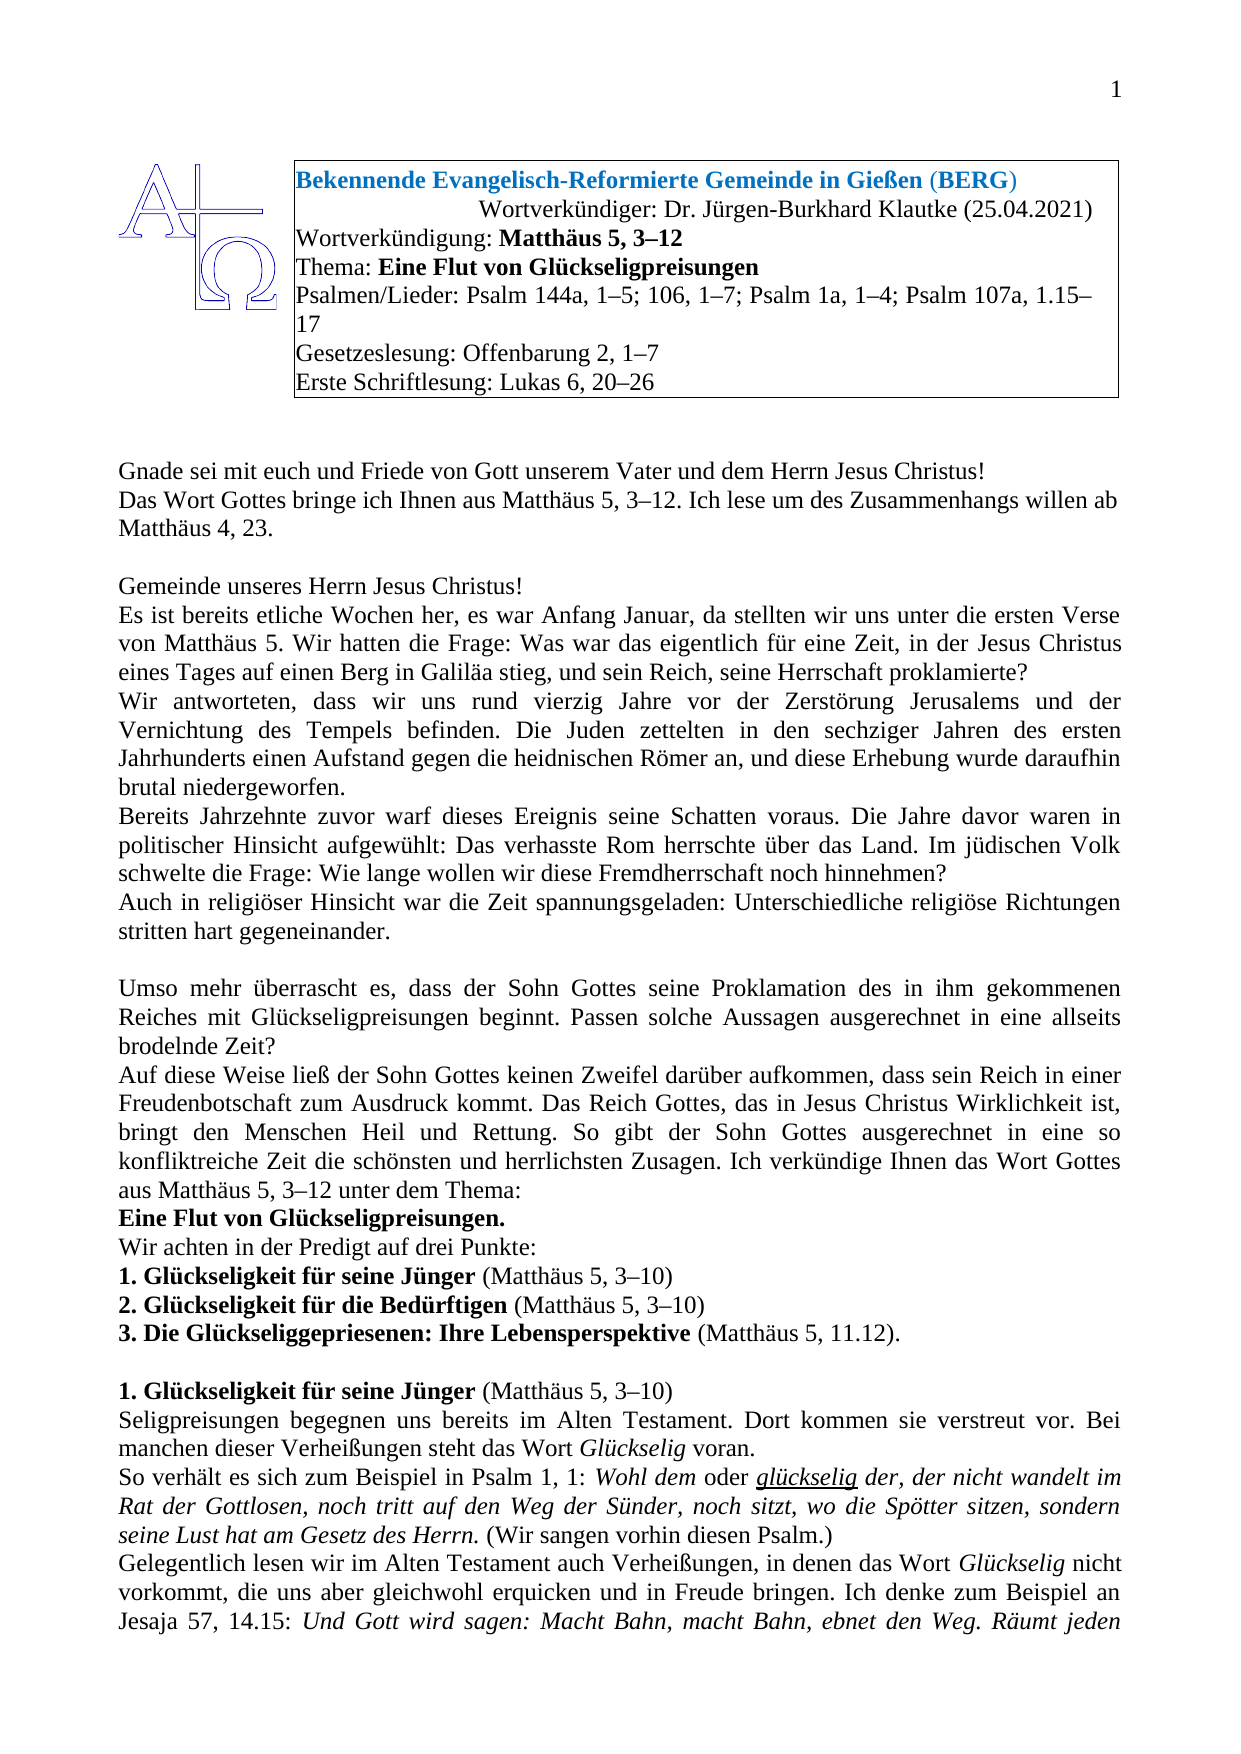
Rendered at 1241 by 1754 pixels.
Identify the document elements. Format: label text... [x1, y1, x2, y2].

text Psalmen/Lieder: Psalm 144a, 1–5; 106, 1–7; Psalm 1a, 1–4; Psalm 107a, 1.15–17 [295, 275, 1118, 333]
text Auf diese Weise ließ der Sohn Gottes keinen Zweifel darüber aufkommen, dass sein Reich in einer Freudenbotschaft zum Ausdruck kommt. Das Reich Gottes, das in Jesus Christus Wirklichkeit ist, bringt den Menschen Heil und Rettung. So gibt der Sohn Gottes ausgerechnet in eine so konfliktreiche Zeit die schönsten und herrlichsten Zusagen. Ich verkündige Ihnen das Wort Gottes aus Matthäus 5, 3–12 unter dem Thema: [118, 1060, 1122, 1203]
text Das Wort Gottes bringe ich Ihnen aus Matthäus 5, 3–12. Ich lese um des Zusammenhangs willen ab Matthäus 4, 23. [118, 485, 1122, 542]
text Erste Schriftlesung: Lukas 6, 20–26 [295, 361, 1118, 397]
text Bekennende Evangelisch-Reformierte Gemeinde in Gießen (BERG) [295, 161, 1118, 189]
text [118, 1548, 1122, 1635]
text Thema: Eine Flut von Glückseligpreisungen [295, 246, 1118, 275]
text Wir achten in der Predigt auf drei Punkte: [118, 1232, 1122, 1261]
text Es ist bereits etliche Wochen her, es war Anfang Januar, da stellten wir uns unter die ersten Verse von Matthäus 5. Wir hatten die Frage: Was war das eigentlich für eine Zeit, in der Jesus Christus eines Tages auf einen Berg in Galiläa stieg, und sein Reich, seine Herrschaft proklamierte? [118, 600, 1122, 686]
text Wir antworteten, dass wir uns rund vierzig Jahre vor der Zerstörung Jerusalems und der Vernichtung des Tempels befinden. Die Juden zettelten in den sechziger Jahren des ersten Jahrhunderts einen Aufstand gegen die heidnischen Römer an, und diese Erhebung wurde daraufhin brutal niedergeworfen. [118, 686, 1122, 801]
text Wortverkündiger: Dr. Jürgen-Burkhard Klautke (25.04.2021) [295, 189, 1118, 218]
text Seligpreisungen begegnen uns bereits im Alten Testament. Dort kommen sie verstreut vor. Bei manchen dieser Verheißungen steht das Wort Glückselig voran. [118, 1405, 1122, 1462]
text Gnade sei mit euch und Friede von Gott unserem Vater und dem Herrn Jesus Christus! [118, 456, 1122, 485]
text Umso mehr überrascht es, dass der Sohn Gottes seine Proklamation des in ihm gekommenen Reiches mit Glückseligpreisungen beginnt. Passen solche Aussagen ausgerechnet in eine allseits brodelnde Zeit? [118, 973, 1122, 1060]
text 1. Glückseligkeit für seine Jünger (Matthäus 5, 3–10) [118, 1261, 1122, 1290]
text 1. Glückseligkeit für seine Jünger (Matthäus 5, 3–10) [118, 1376, 1122, 1405]
text 2. Glückseligkeit für die Bedürftigen (Matthäus 5, 3–10) [118, 1290, 1122, 1318]
text Gemeinde unseres Herrn Jesus Christus! [118, 571, 1122, 600]
text Auch in religiöser Hinsicht war die Zeit spannungsgeladen: Unterschiedliche religiöse Richtungen stritten hart gegeneinander. [118, 887, 1122, 945]
text Gesetzeslesung: Offenbarung 2, 1–7 [295, 333, 1118, 361]
text So verhält es sich zum Beispiel in Psalm 1, 1: Wohl dem oder glückselig der, der nicht wandelt im Rat der Gottlosen, noch tritt auf den Weg der Sünder, noch sitzt, wo die Spötter sitzen, sondern seine Lust hat am Gesetz des Herrn. (Wir sangen vorhin diesen Psalm.) [118, 1462, 1122, 1548]
text Bereits Jahrzehnte zuvor warf dieses Ereignis seine Schatten voraus. Die Jahre davor waren in politischer Hinsicht aufgewühlt: Das verhasste Rom herrschte über das Land. Im jüdischen Volk schwelte die Frage: Wie lange wollen wir diese Fremdherrschaft noch hinnehmen? [118, 801, 1122, 887]
text 3. Die Glückseliggepriesenen: Ihre Lebensperspektive (Matthäus 5, 11.12). [118, 1318, 1122, 1347]
text Eine Flut von Glückseligpreisungen. [118, 1203, 1122, 1232]
text Wortverkündigung: Matthäus 5, 3–12 [295, 218, 1118, 246]
